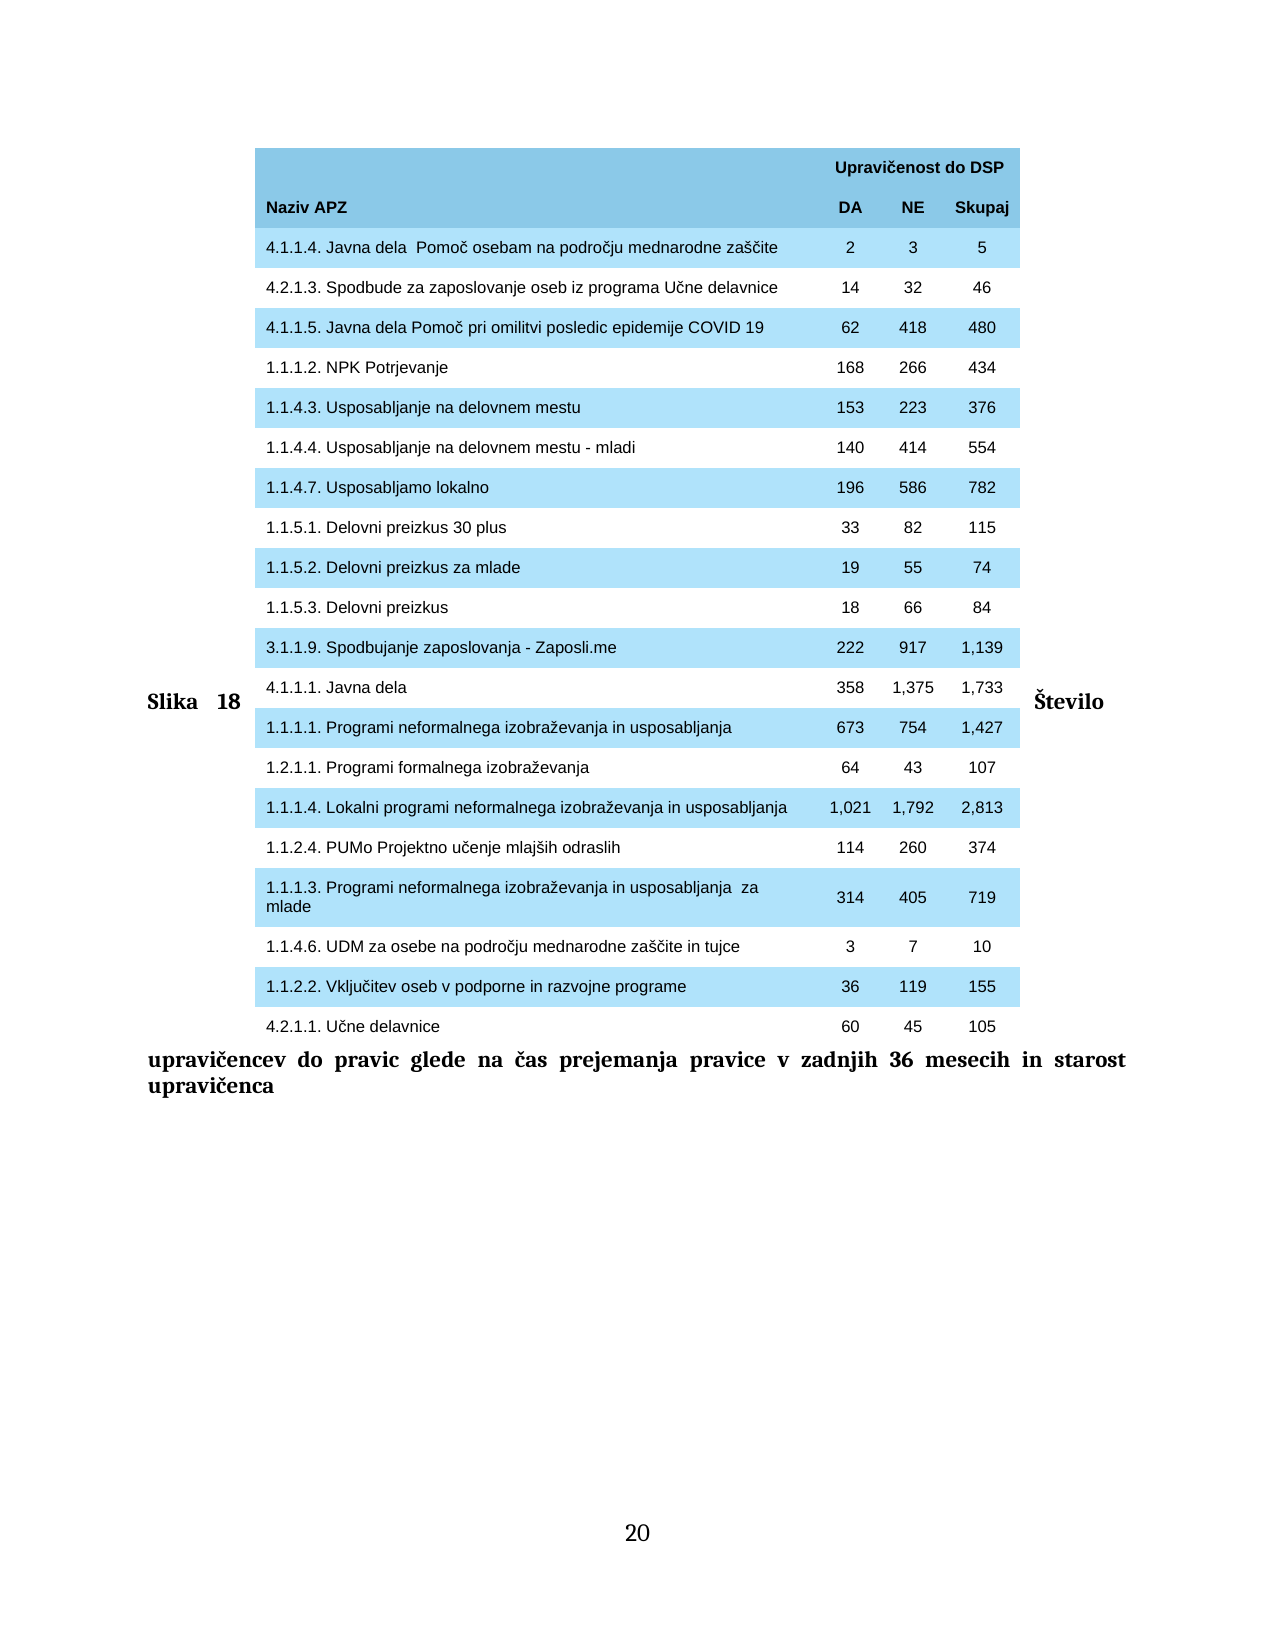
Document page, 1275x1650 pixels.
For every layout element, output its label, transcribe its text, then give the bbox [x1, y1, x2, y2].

table_cell 754 [882, 708, 944, 748]
table_cell 7 [882, 927, 944, 967]
table_cell 2,813 [944, 788, 1020, 828]
table_cell 1.1.1.3. Programi neformalnega izobraževanja in usposabljanja za mlade [255, 868, 819, 927]
table_cell 107 [944, 748, 1020, 788]
table_cell 1.1.5.3. Delovni preizkus [255, 588, 819, 628]
table_cell 1.1.2.2. Vključitev oseb v podporne in razvojne programe [255, 967, 819, 1007]
table_cell 1,792 [882, 788, 944, 828]
table_cell 376 [944, 388, 1020, 428]
table_cell 84 [944, 588, 1020, 628]
table_cell 4.1.1.5. Javna dela Pomoč pri omilitvi posledic epidemije COVID 19 [255, 308, 819, 348]
table_cell 114 [819, 828, 882, 868]
table_cell Naziv APZ [255, 188, 819, 228]
table_cell 405 [882, 868, 944, 927]
table_cell 1,733 [944, 668, 1020, 708]
table_cell 4.1.1.1. Javna dela [255, 668, 819, 708]
table_cell 140 [819, 428, 882, 468]
table_cell DA [819, 188, 882, 228]
table_cell 33 [819, 508, 882, 548]
table_cell 46 [944, 268, 1020, 308]
table_cell NE [882, 188, 944, 228]
table_cell 115 [944, 508, 1020, 548]
table_cell 19 [819, 548, 882, 588]
table_cell 1,021 [819, 788, 882, 828]
table_cell 18 [819, 588, 882, 628]
table_cell 14 [819, 268, 882, 308]
table_cell 1,139 [944, 628, 1020, 668]
table_cell 917 [882, 628, 944, 668]
table_cell 1.1.5.1. Delovni preizkus 30 plus [255, 508, 819, 548]
table_cell 45 [882, 1007, 944, 1047]
table_cell 4.1.1.4. Javna dela Pomoč osebam na področju mednarodne zaščite [255, 228, 819, 268]
table_cell 1.1.4.4. Usposabljanje na delovnem mestu - mladi [255, 428, 819, 468]
table_cell 2 [819, 228, 882, 268]
table_cell 782 [944, 468, 1020, 508]
table_cell 1,427 [944, 708, 1020, 748]
table_cell 43 [882, 748, 944, 788]
table_cell Skupaj [944, 188, 1020, 228]
table_cell 1.1.1.4. Lokalni programi neformalnega izobraževanja in usposabljanja [255, 788, 819, 828]
table_cell 314 [819, 868, 882, 927]
table_cell 374 [944, 828, 1020, 868]
table_cell 196 [819, 468, 882, 508]
table_cell 1,375 [882, 668, 944, 708]
table_cell 1.1.4.3. Usposabljanje na delovnem mestu [255, 388, 819, 428]
table_cell 119 [882, 967, 944, 1007]
table_cell 434 [944, 348, 1020, 388]
table_cell 3.1.1.9. Spodbujanje zaposlovanja - Zaposli.me [255, 628, 819, 668]
table_cell 266 [882, 348, 944, 388]
table_cell 673 [819, 708, 882, 748]
table_cell 223 [882, 388, 944, 428]
table_cell 480 [944, 308, 1020, 348]
table_cell 105 [944, 1007, 1020, 1047]
table_cell 3 [882, 228, 944, 268]
table_cell 1.1.2.4. PUMo Projektno učenje mlajših odraslih [255, 828, 819, 868]
table_cell 358 [819, 668, 882, 708]
table_cell 1.2.1.1. Programi formalnega izobraževanja [255, 748, 819, 788]
table_cell 260 [882, 828, 944, 868]
table_cell 64 [819, 748, 882, 788]
table_cell 168 [819, 348, 882, 388]
table_cell 1.1.5.2. Delovni preizkus za mlade [255, 548, 819, 588]
table_cell 3 [819, 927, 882, 967]
table_cell 4.2.1.3. Spodbude za zaposlovanje oseb iz programa Učne delavnice [255, 268, 819, 308]
table_cell 66 [882, 588, 944, 628]
table_cell 1.1.4.6. UDM za osebe na področju mednarodne zaščite in tujce [255, 927, 819, 967]
table_cell 32 [882, 268, 944, 308]
table_cell 74 [944, 548, 1020, 588]
table_cell 153 [819, 388, 882, 428]
table_cell 60 [819, 1007, 882, 1047]
table_cell 554 [944, 428, 1020, 468]
table_cell 5 [944, 228, 1020, 268]
text Slika 18 Število upravičencev do pravic glede na čas prejemanja pravice v zadnjih 36 mesecih in starost upravičenca [148, 689, 1127, 1099]
table_header Upravičenost do DSP [819, 148, 1020, 188]
table_cell 155 [944, 967, 1020, 1007]
table_cell 82 [882, 508, 944, 548]
table_cell 36 [819, 967, 882, 1007]
table_cell 62 [819, 308, 882, 348]
table_cell 55 [882, 548, 944, 588]
table_cell 414 [882, 428, 944, 468]
table_cell 1.1.1.2. NPK Potrjevanje [255, 348, 819, 388]
table_header [255, 148, 819, 188]
table_cell 418 [882, 308, 944, 348]
table_cell 586 [882, 468, 944, 508]
table_cell 10 [944, 927, 1020, 967]
table_cell 222 [819, 628, 882, 668]
table_cell 1.1.4.7. Usposabljamo lokalno [255, 468, 819, 508]
table_cell 4.2.1.1. Učne delavnice [255, 1007, 819, 1047]
table_cell 1.1.1.1. Programi neformalnega izobraževanja in usposabljanja [255, 708, 819, 748]
table_cell 719 [944, 868, 1020, 927]
